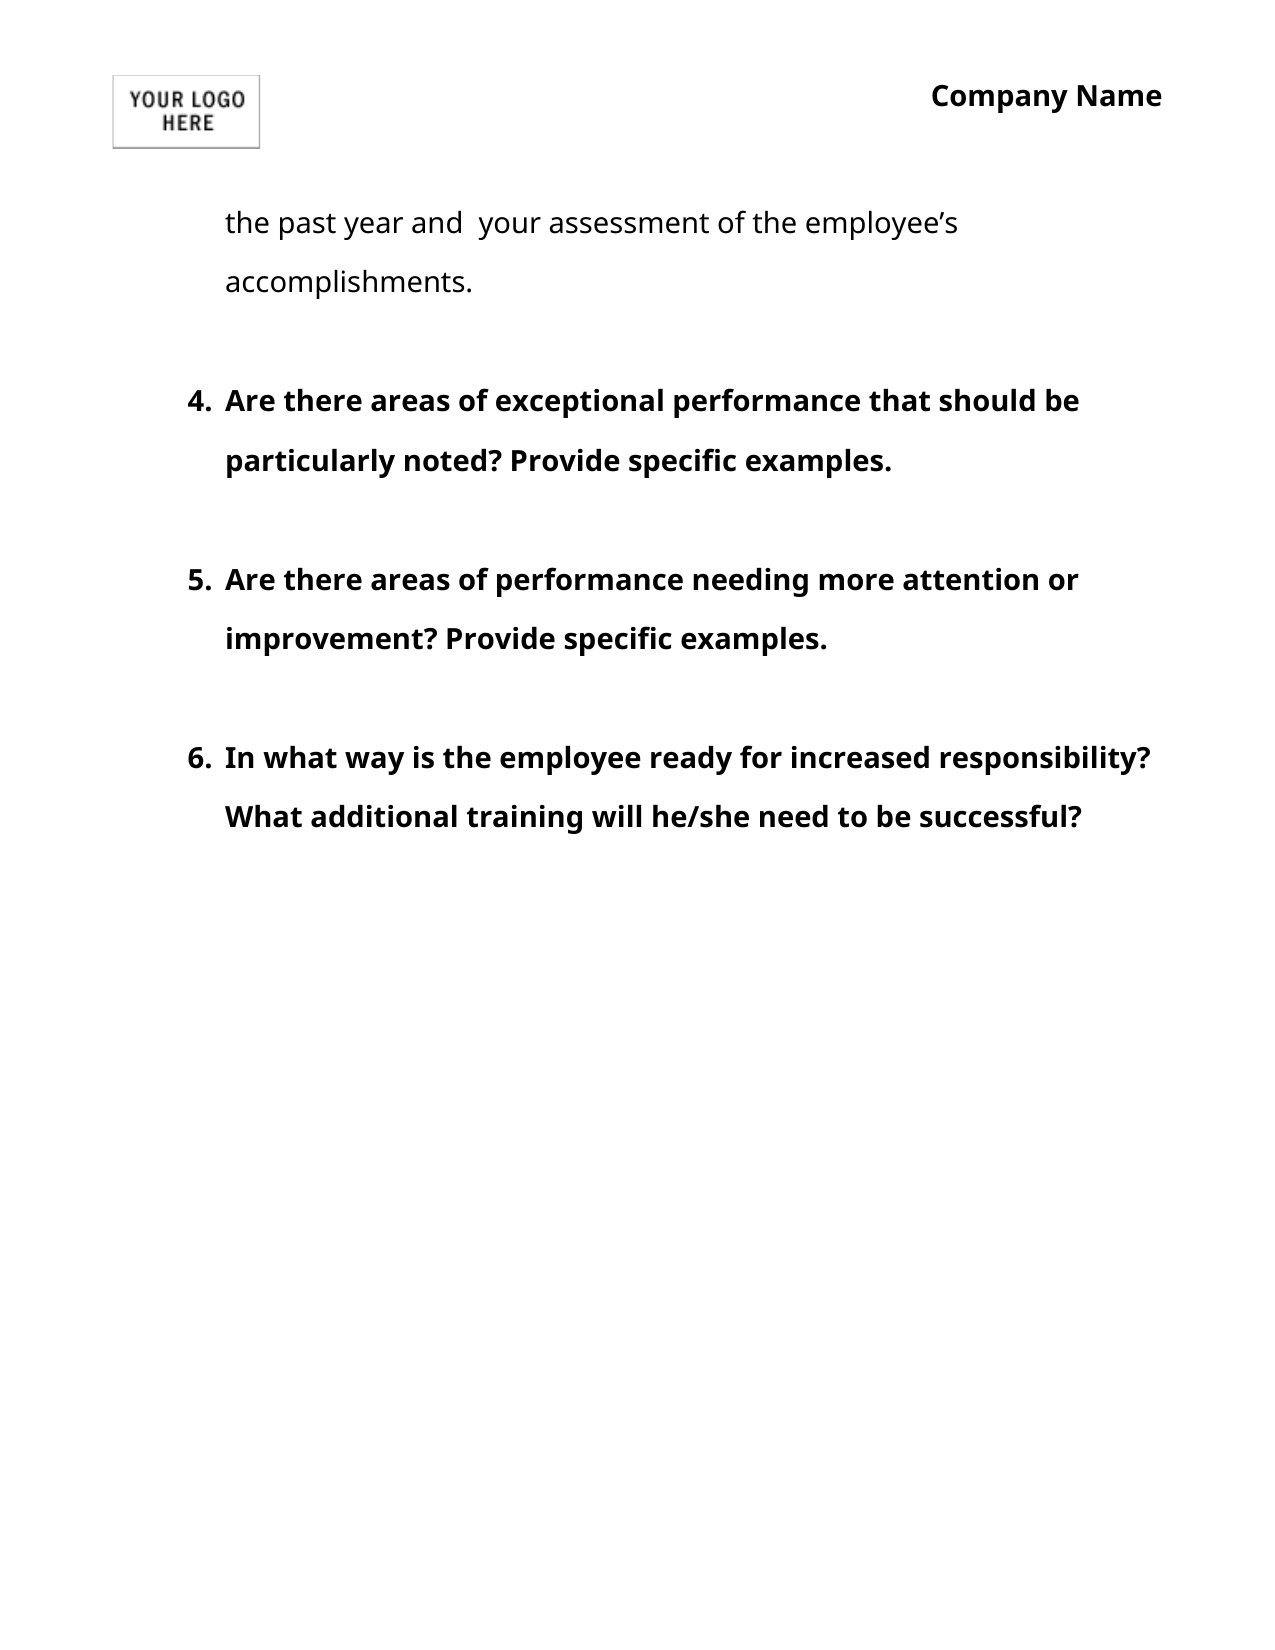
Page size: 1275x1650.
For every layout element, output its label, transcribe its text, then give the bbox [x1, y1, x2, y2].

list Are there areas of exceptional performance that should be particularly noted? Provide specific examples. [187, 380, 1162, 479]
list Are there areas of performance needing more attention or improvement? Provide specific examples. [187, 559, 1162, 658]
list In what way is the employee ready for increased responsibility? What additional training will he/she need to be successful? [187, 737, 1162, 836]
picture [112, 75, 261, 149]
